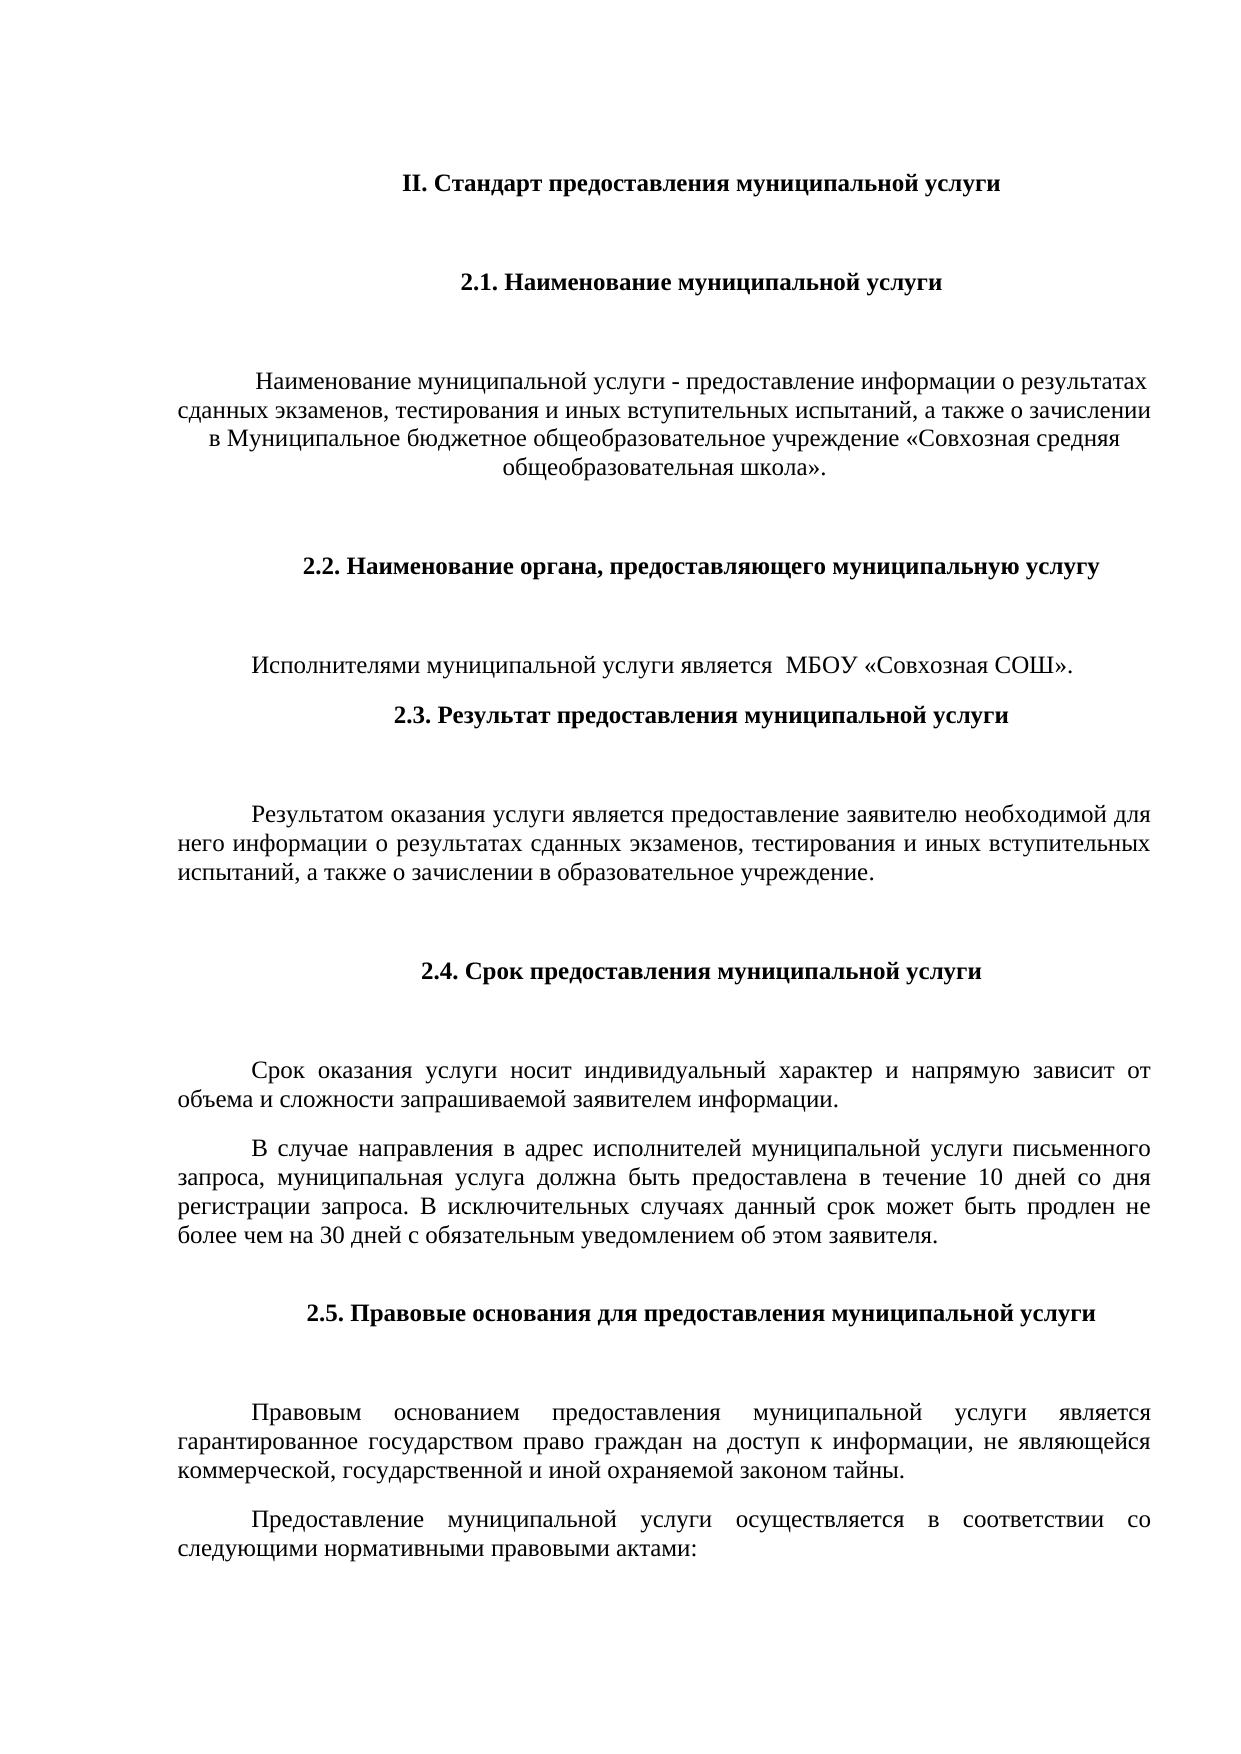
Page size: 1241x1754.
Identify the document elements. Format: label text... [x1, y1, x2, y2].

text II. Стандарт предоставления муниципальной услуги [177, 168, 1152, 196]
text 2.4. Срок предоставления муниципальной услуги [177, 956, 1152, 985]
text Срок оказания услуги носит индивидуальный характер и напрямую зависит от объема и сложности запрашиваемой заявителем информации. [177, 1055, 1152, 1113]
text В случае направления в адрес исполнителей муниципальной услуги письменного запроса, муниципальная услуга должна быть предоставлена в течение 10 дней со дня регистрации запроса. В исключительных случаях данный срок может быть продлен не более чем на 30 дней с обязательным уведомлением об этом заявителя. [177, 1133, 1152, 1248]
text Результатом оказания услуги является предоставление заявителю необходимой для него информации о результатах сданных экзаменов, тестирования и иных вступительных испытаний, а также о зачислении в образовательное учреждение. [177, 799, 1152, 886]
text Правовым основанием предоставления муниципальной услуги является гарантированное государством право граждан на доступ к информации, не являющейся коммерческой, государственной и иной охраняемой законом тайны. [177, 1397, 1152, 1483]
text 2.3. Результат предоставления муниципальной услуги [177, 700, 1152, 729]
text Предоставление муниципальной услуги осуществляется в соответствии со следующими нормативными правовыми актами: [177, 1504, 1152, 1562]
text 2.1. Наименование муниципальной услуги [177, 267, 1152, 296]
text 2.2. Наименование органа, предоставляющего муниципальную услугу [177, 551, 1152, 580]
text Наименование муниципальной услуги - предоставление информации о результатах сданных экзаменов, тестирования и иных вступительных испытаний, а также о зачислении в Муниципальное бюджетное общеобразовательное учреждение «Совхозная средняя общеобразовательная школа». [177, 366, 1152, 481]
text 2.5. Правовые основания для предоставления муниципальной услуги [177, 1298, 1152, 1327]
text Исполнителями муниципальной услуги является МБОУ «Совхозная СОШ». [177, 651, 1152, 679]
